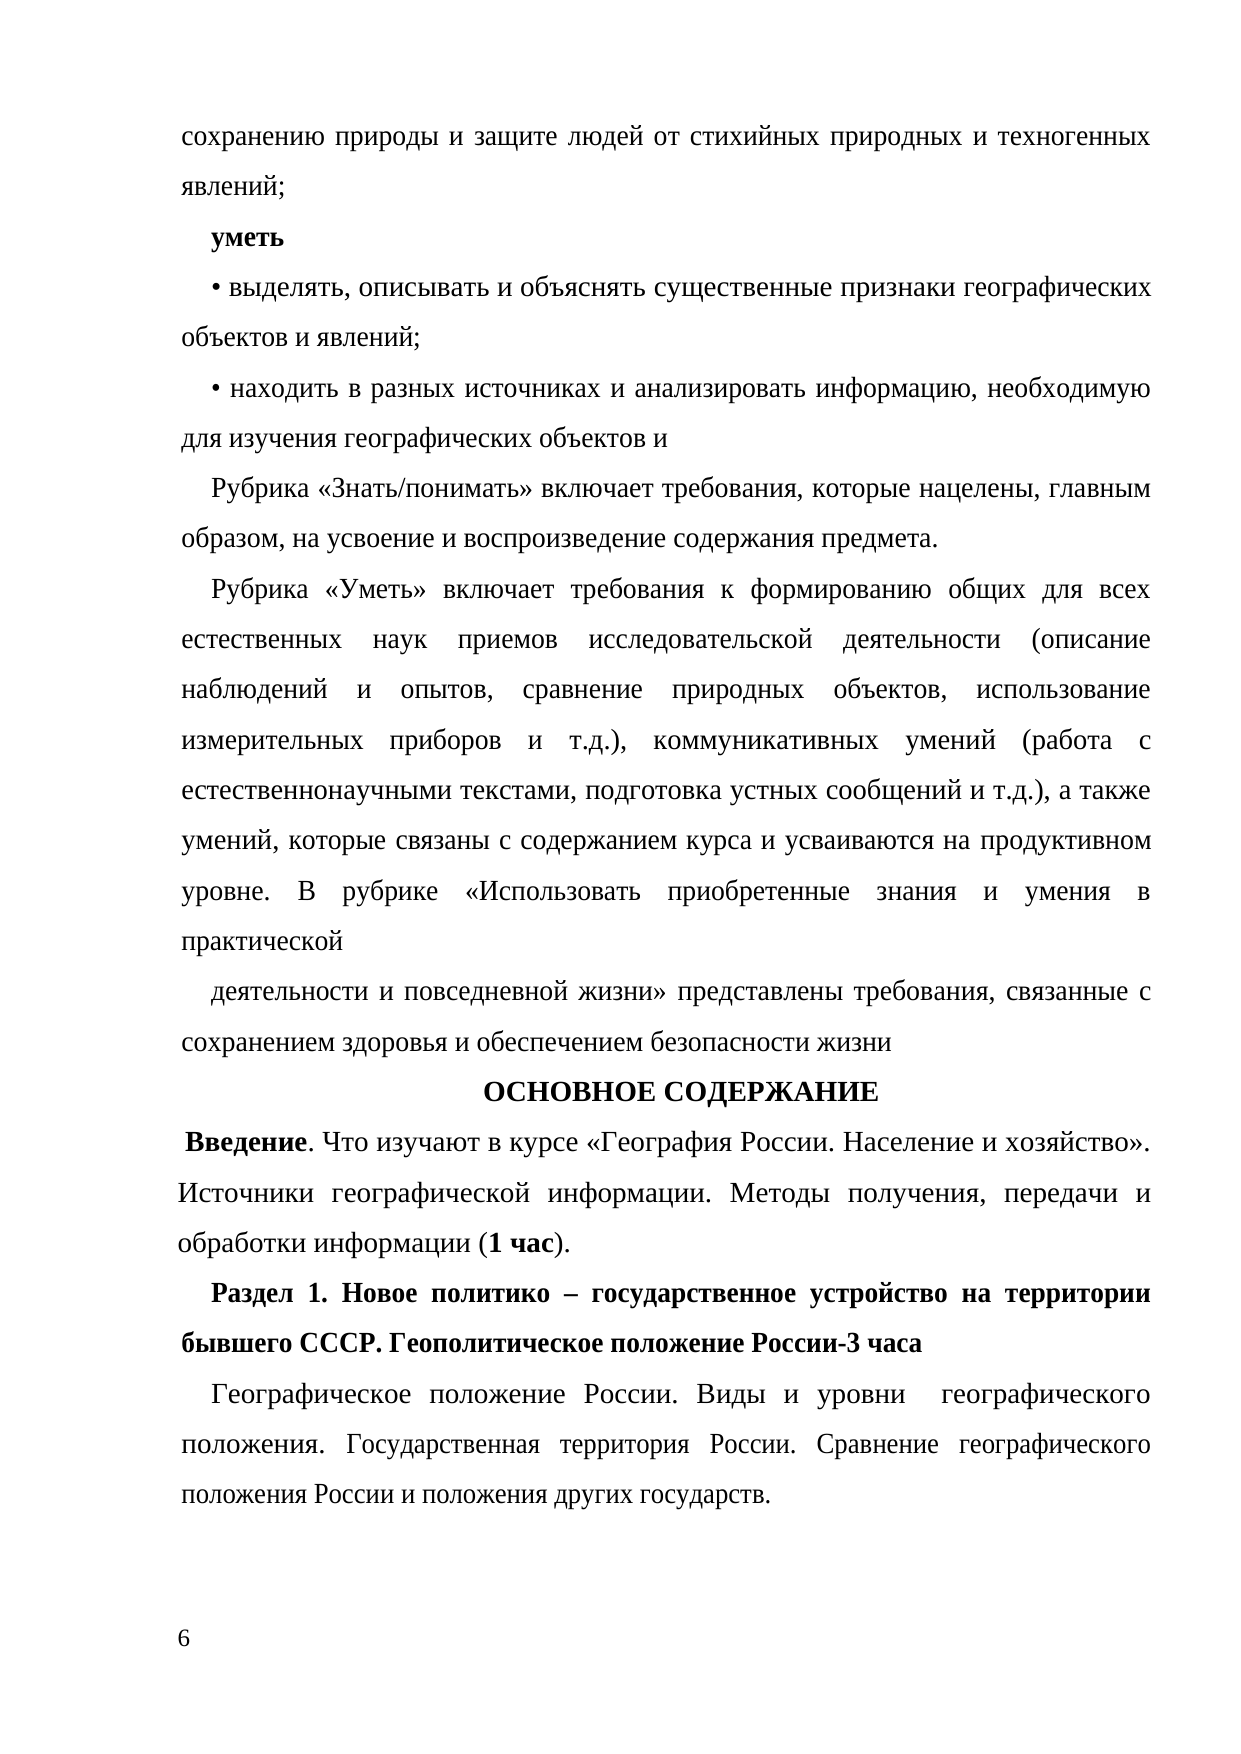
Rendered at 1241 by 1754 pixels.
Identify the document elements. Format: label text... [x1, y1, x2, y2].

text • выделять, описывать и объяснять существенные признаки географических объектов и явлений; [181, 269, 1152, 353]
text • находить в разных источниках и анализировать информацию, необходимую для изучения географических объектов и [181, 370, 1152, 453]
text Раздел 1. Новое политико – государственное устройство на территории бывшего СССР. Геополитическое положение России-3 часа [181, 1275, 1152, 1359]
text ОСНОВНОЕ СОДЕРЖАНИЕ [181, 1074, 1152, 1108]
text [181, 118, 1152, 202]
text Введение. Что изучают в курсе «География России. Население и хозяйство». Источники географической информации. Методы получения, передачи и обработки информации (1 час). [177, 1124, 1152, 1258]
text уметь [181, 219, 1152, 252]
text Географическое положение России. Виды и уровни географического положения. Государственная территория России. Сравнение географического положения России и положения других государств. [181, 1376, 1152, 1510]
text Рубрика «Знать/понимать» включает требования, которые нацелены, главным образом, на усвоение и воспроизведение содержания предмета. [181, 470, 1152, 554]
text деятельности и повседневной жизни» представлены требования, связанные с сохранением здоровья и обеспечением безопасности жизни [181, 973, 1152, 1057]
text Рубрика «Уметь» включает требования к формированию общих для всех естественных наук приемов исследовательской деятельности (описание наблюдений и опытов, сравнение природных объектов, использование измерительных приборов и т.д.), коммуникативных умений (работа с естественнонаучными текстами, подготовка устных сообщений и т.д.), а также умений, которые связаны с содержанием курса и усваиваются на продуктивном уровне. В рубрике «Использовать приобретенные знания и умения в практической [181, 571, 1152, 957]
